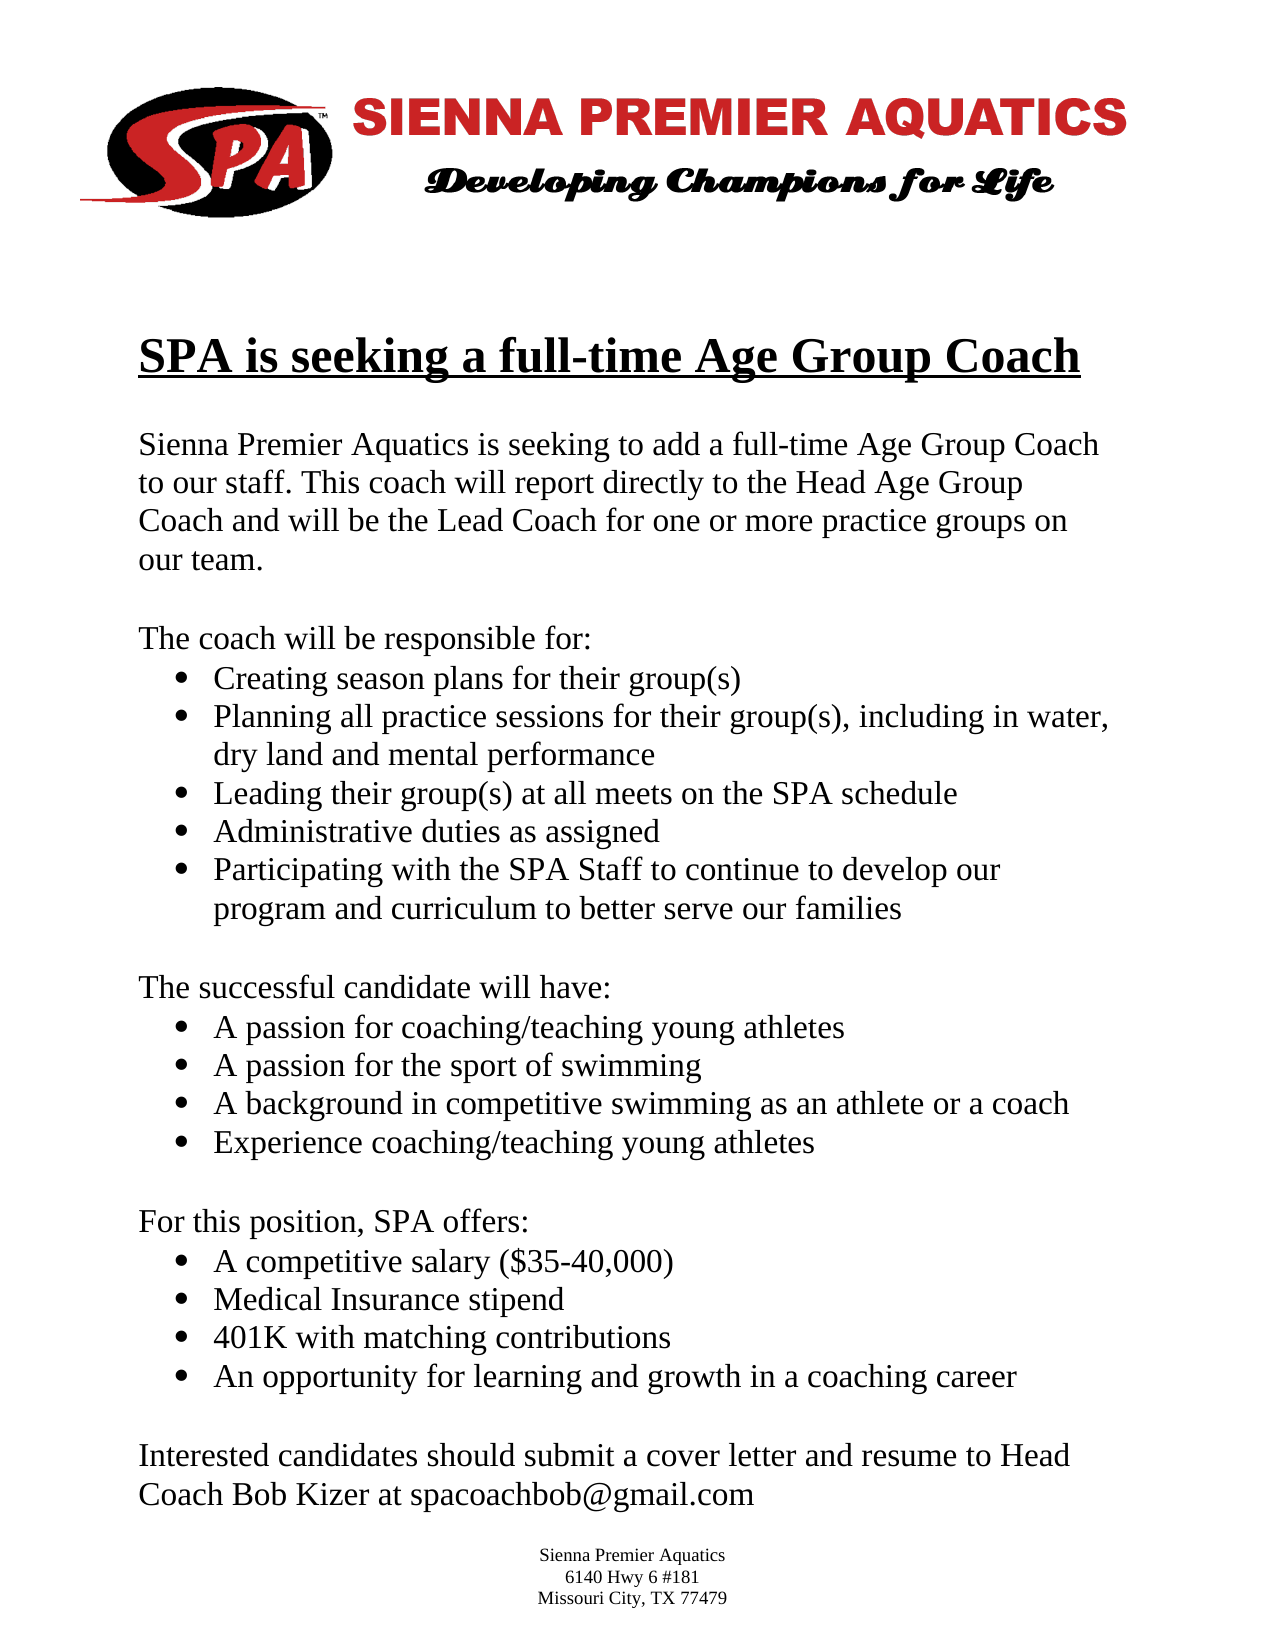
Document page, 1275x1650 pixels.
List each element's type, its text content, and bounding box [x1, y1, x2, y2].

list A passion for the sport of swimming [176, 1045, 1113, 1084]
list Experience coaching/teaching young athletes [176, 1122, 1113, 1160]
text Interested candidates should submit a cover letter and resume to Head Coach Bob Kizer at spacoachbob@gmail.com [138, 1435, 1113, 1512]
text SPA is seeking a full-time Age Group Coach [138, 325, 1113, 383]
list Medical Insurance stipend [176, 1279, 1113, 1318]
text For this position, SPA offers: [138, 1201, 1113, 1240]
list Administrative duties as assigned [176, 811, 1113, 849]
picture [63, 55, 1202, 241]
list An opportunity for learning and growth in a coaching career [176, 1356, 1113, 1394]
list A passion for coaching/teaching young athletes [176, 1007, 1113, 1045]
list Creating season plans for their group(s) [176, 658, 1113, 696]
list Leading their group(s) at all meets on the SPA schedule [176, 773, 1113, 811]
text The successful candidate will have: [138, 967, 1113, 1006]
text The coach will be responsible for: [138, 618, 1113, 657]
list A competitive salary ($35-40,000) [176, 1241, 1113, 1279]
list Planning all practice sessions for their group(s), including in water, dry land and mental performance [176, 696, 1113, 773]
list A background in competitive swimming as an athlete or a coach [176, 1084, 1113, 1122]
list Participating with the SPA Staff to continue to develop our program and curriculum to better serve our families [176, 849, 1113, 926]
text Sienna Premier Aquatics is seeking to add a full-time Age Group Coach to our staff. This coach will report directly to the Head Age Group Coach and will be the Lead Coach for one or more practice groups on our team. [138, 424, 1113, 577]
list 401K with matching contributions [176, 1318, 1113, 1356]
